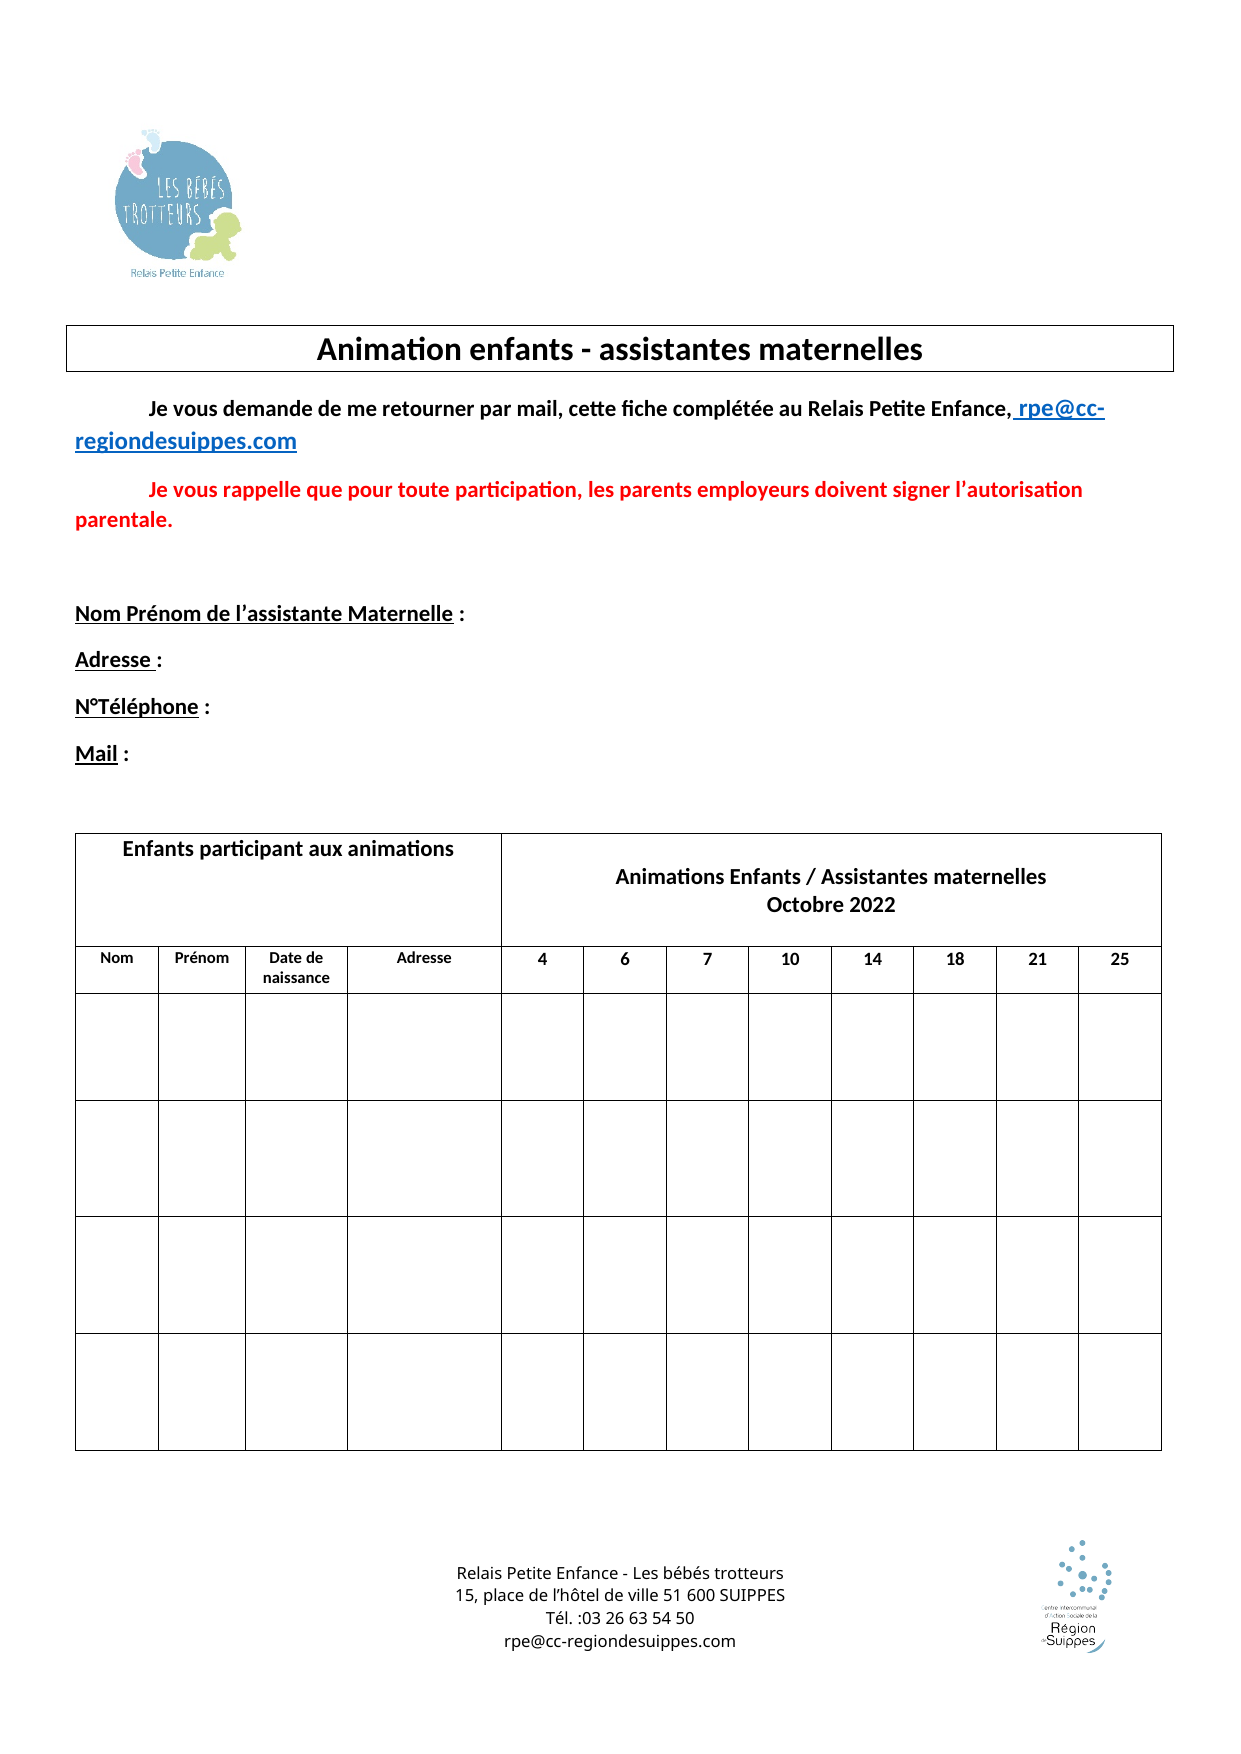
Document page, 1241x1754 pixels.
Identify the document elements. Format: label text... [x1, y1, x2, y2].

table_cell [667, 1101, 748, 1216]
table_cell [159, 1217, 245, 1332]
table_cell [914, 1334, 996, 1450]
text Mail : [75, 739, 1165, 767]
table_cell [348, 1101, 501, 1216]
table_cell [502, 994, 583, 1100]
table_cell [76, 1217, 158, 1332]
table_cell [832, 1334, 913, 1450]
table_cell [749, 1334, 831, 1450]
table_cell [584, 1334, 666, 1450]
table_cell [584, 994, 666, 1100]
table_cell [667, 994, 748, 1100]
table_cell [997, 1217, 1078, 1332]
table_header Enfants participant aux animations [76, 834, 501, 946]
table_cell [348, 1334, 501, 1450]
table_cell 18 [914, 947, 996, 993]
table_cell [584, 1101, 666, 1216]
table_cell [584, 1217, 666, 1332]
table_cell [749, 1101, 831, 1216]
table_cell [502, 1334, 583, 1450]
table_cell [667, 1217, 748, 1332]
table_cell [1079, 1101, 1161, 1216]
table_cell 10 [749, 947, 831, 993]
table_cell [1079, 1334, 1161, 1450]
table_cell [997, 994, 1078, 1100]
table_cell [246, 994, 347, 1100]
table_cell [914, 1217, 996, 1332]
table_cell [348, 994, 501, 1100]
table_cell [159, 994, 245, 1100]
text Adresse : [75, 646, 1165, 673]
picture [75, 101, 280, 307]
table_cell 6 [584, 947, 666, 993]
table_cell Adresse [348, 947, 501, 993]
table_cell [749, 1217, 831, 1332]
text Animation enfants - assistantes maternelles [67, 326, 1173, 371]
table_header Animations Enfants / Assistantes maternelles Octobre 2022 [502, 834, 1161, 946]
table_cell [832, 1217, 913, 1332]
table_cell [76, 1334, 158, 1450]
table_cell [997, 1101, 1078, 1216]
table_cell [667, 1334, 748, 1450]
table_cell 21 [997, 947, 1078, 993]
table_cell 7 [667, 947, 748, 993]
table_cell 4 [502, 947, 583, 993]
table_cell [1079, 994, 1161, 1100]
table_cell [914, 1101, 996, 1216]
table_cell [502, 1101, 583, 1216]
table_cell [348, 1217, 501, 1332]
table_cell 14 [832, 947, 913, 993]
table_cell [749, 994, 831, 1100]
table_cell [246, 1217, 347, 1332]
picture [1010, 1530, 1143, 1663]
table_cell [159, 1101, 245, 1216]
text Nom Prénom de l’assistante Maternelle : [75, 599, 1165, 627]
table_cell [914, 994, 996, 1100]
table_cell [832, 994, 913, 1100]
text Je vous rappelle que pour toute participation, les parents employeurs doivent signer l’autorisation parentale. [75, 475, 1165, 533]
table_cell Prénom [159, 947, 245, 993]
table_cell [1079, 1217, 1161, 1332]
table_cell [76, 994, 158, 1100]
table_cell [832, 1101, 913, 1216]
table_cell [246, 1334, 347, 1450]
table_cell [997, 1334, 1078, 1450]
table_cell [76, 1101, 158, 1216]
text Je vous demande de me retourner par mail, cette fiche complétée au Relais Petite Enfance, rpe@cc-regiondesuippes.com [75, 392, 1165, 456]
text N°Téléphone : [75, 692, 1165, 720]
table_cell Date de naissance [246, 947, 347, 993]
table_cell 25 [1079, 947, 1161, 993]
table_cell [246, 1101, 347, 1216]
table_cell [159, 1334, 245, 1450]
table_cell Nom [76, 947, 158, 993]
table_cell [502, 1217, 583, 1332]
